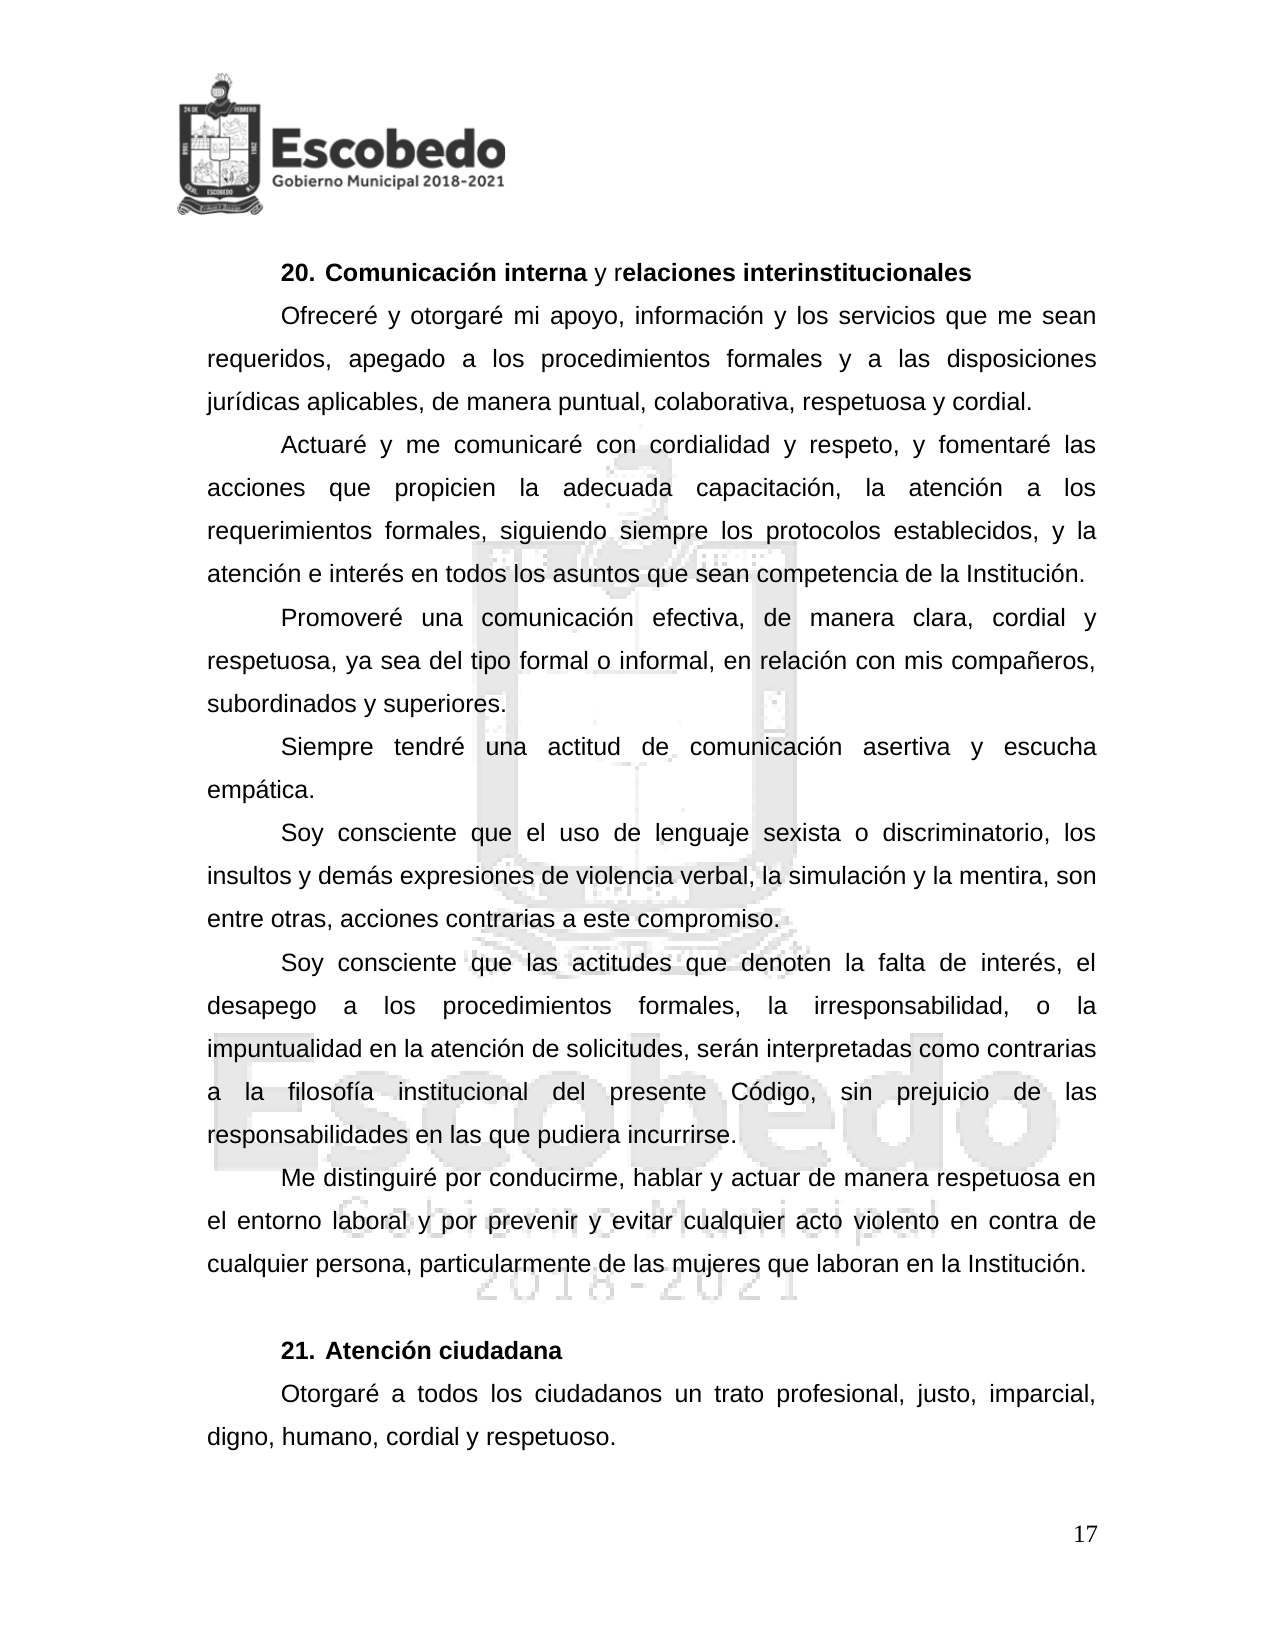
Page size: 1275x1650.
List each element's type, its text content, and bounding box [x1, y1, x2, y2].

text Promoveré una comunicación efectiva, de manera clara, cordial y respetuosa, ya sea del tipo formal o informal, en relación con mis compañeros, subordinados y superiores. [207, 602, 1098, 717]
picture [177, 73, 506, 215]
text Me distinguiré por conducirme, hablar y actuar de manera respetuosa en el entorno laboral y por prevenir y evitar cualquier acto violento en contra de cualquier persona, particularmente de las mujeres que laboran en la Institución. [207, 1163, 1098, 1278]
list Atención ciudadana [207, 1336, 1098, 1364]
text Siempre tendré una actitud de comunicación asertiva y escucha empática. [207, 732, 1098, 804]
text Otorgaré a todos los ciudadanos un trato profesional, justo, imparcial, digno, humano, cordial y respetuoso. [207, 1379, 1098, 1451]
list Comunicación interna y relaciones interinstitucionales [207, 257, 1098, 286]
text Soy consciente que el uso de lenguaje sexista o discriminatorio, los insultos y demás expresiones de violencia verbal, la simulación y la mentira, son entre otras, acciones contrarias a este compromiso. [207, 818, 1098, 933]
text Ofreceré y otorgaré mi apoyo, información y los servicios que me sean requeridos, apegado a los procedimientos formales y a las disposiciones jurídicas aplicables, de manera puntual, colaborativa, respetuosa y cordial. [207, 301, 1098, 416]
text Soy consciente que las actitudes que denoten la falta de interés, el desapego a los procedimientos formales, la irresponsabilidad, o la impuntualidad en la atención de solicitudes, serán interpretadas como contrarias a la filosofía institucional del presente Código, sin prejuicio de las responsabilidades en las que pudiera incurrirse. [207, 947, 1098, 1149]
text Actuaré y me comunicaré con cordialidad y respeto, y fomentaré las acciones que propicien la adecuada capacitación, la atención a los requerimientos formales, siguiendo siempre los protocolos establecidos, y la atención e interés en todos los asuntos que sean competencia de la Institución. [207, 430, 1098, 588]
